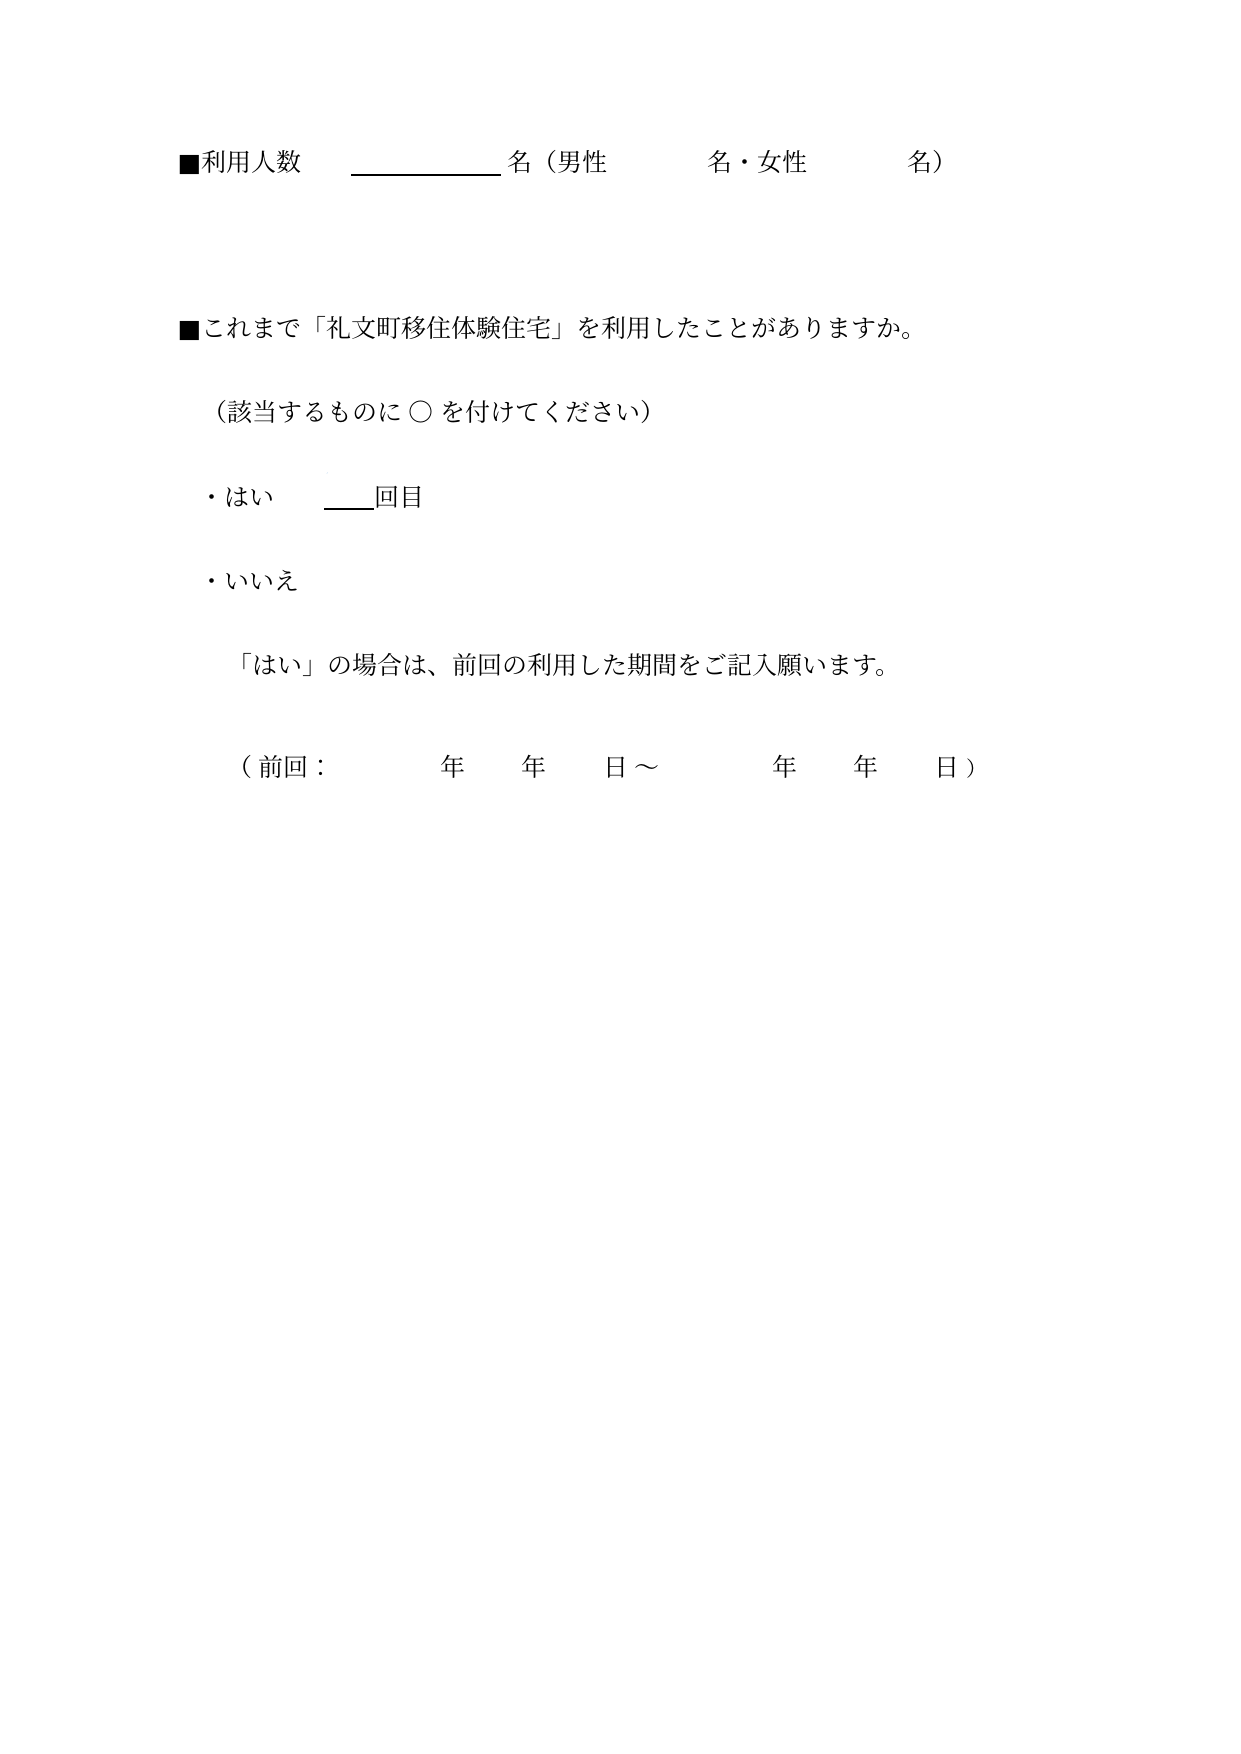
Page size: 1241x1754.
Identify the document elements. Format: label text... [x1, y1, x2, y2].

text （ 前回： 年 年 日 ～ 年 年 日 ） [177, 733, 1063, 799]
text （該当するものに ○ を付けてください） [177, 378, 1063, 444]
text ・はい 回目 [199, 462, 1063, 528]
text ■利用人数 名（男性 名・女性 名） [177, 128, 1063, 194]
text ■これまで「礼文町移住体験住宅」を利用したことがありますか。 [177, 294, 1063, 360]
text ・いいえ [199, 546, 1063, 612]
text 「はい」の場合は、前回の利用した期間をご記入願います。 [177, 630, 1063, 697]
